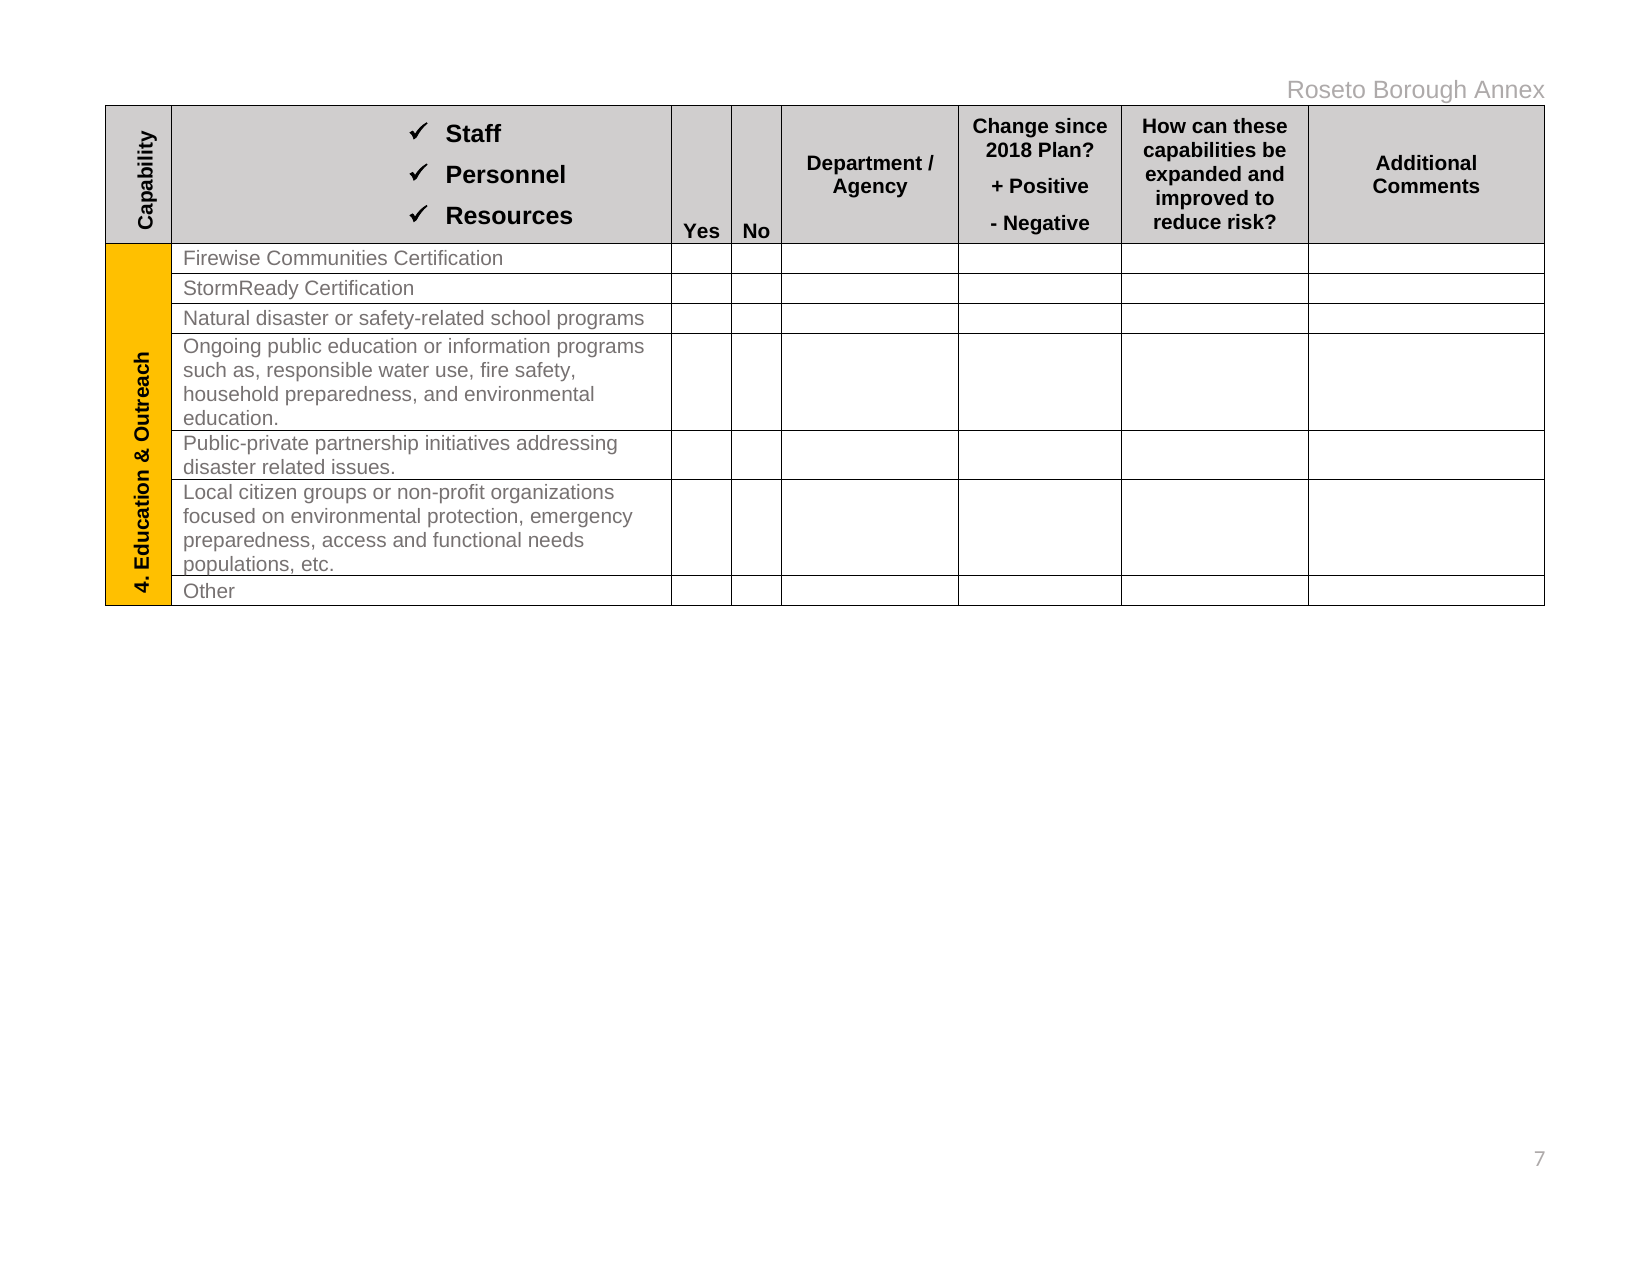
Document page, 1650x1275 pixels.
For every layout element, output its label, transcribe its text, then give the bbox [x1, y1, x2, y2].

table_cell Public-private partnership initiatives addressing disaster related issues. [172, 431, 671, 478]
table_cell [782, 480, 958, 575]
table_header Capability [106, 106, 171, 243]
table_cell [1122, 576, 1308, 605]
table_cell [732, 304, 781, 333]
table_cell [782, 244, 958, 273]
table_cell [959, 334, 1121, 429]
table_header Change since 2018 Plan? + Positive - Negative [959, 106, 1121, 243]
table_cell [672, 304, 731, 333]
table_header Staff Personnel Resources [172, 106, 671, 243]
table_cell [782, 334, 958, 429]
table_cell [1309, 480, 1544, 575]
table_header Department / Agency [782, 106, 958, 243]
table_cell [732, 334, 781, 429]
table_cell [672, 480, 731, 575]
table_cell [732, 431, 781, 478]
table_cell [1309, 304, 1544, 333]
table_header Additional Comments [1309, 106, 1544, 243]
table_cell 4. Education & Outreach [106, 244, 171, 605]
table_cell [1122, 480, 1308, 575]
table_cell Other [172, 576, 671, 605]
table_cell Ongoing public education or information programs such as, responsible water use, fire safety, household preparedness, and environmental education. [172, 334, 671, 429]
table_cell [959, 576, 1121, 605]
table_cell [1122, 431, 1308, 478]
table_cell [1122, 274, 1308, 303]
table_cell [732, 480, 781, 575]
table_cell [1122, 334, 1308, 429]
table_cell [732, 274, 781, 303]
table_cell Natural disaster or safety-related school programs [172, 304, 671, 333]
table_cell [732, 244, 781, 273]
table_cell [1309, 244, 1544, 273]
table_cell Local citizen groups or non-profit organizations focused on environmental protection, emergency preparedness, access and functional needs populations, etc. [172, 480, 671, 575]
table_cell [782, 431, 958, 478]
table_cell Firewise Communities Certification [172, 244, 671, 273]
table_cell [959, 480, 1121, 575]
table_cell [672, 576, 731, 605]
table_cell [959, 244, 1121, 273]
table_cell [959, 431, 1121, 478]
table_cell [959, 304, 1121, 333]
table_cell [1122, 304, 1308, 333]
table_cell [672, 274, 731, 303]
table_cell [782, 576, 958, 605]
table_header Yes [672, 106, 731, 243]
table_cell [1309, 576, 1544, 605]
table_cell [1309, 334, 1544, 429]
table_cell [672, 334, 731, 429]
table_cell [672, 244, 731, 273]
table_cell [732, 576, 781, 605]
table_cell [1309, 274, 1544, 303]
table_header No [732, 106, 781, 243]
table_cell [782, 274, 958, 303]
table_cell StormReady Certification [172, 274, 671, 303]
table_cell [672, 431, 731, 478]
table_cell [1309, 431, 1544, 478]
table_cell [959, 274, 1121, 303]
table_cell [1122, 244, 1308, 273]
table_cell [782, 304, 958, 333]
table_header How can these capabilities be expanded and improved to reduce risk? [1122, 106, 1308, 243]
